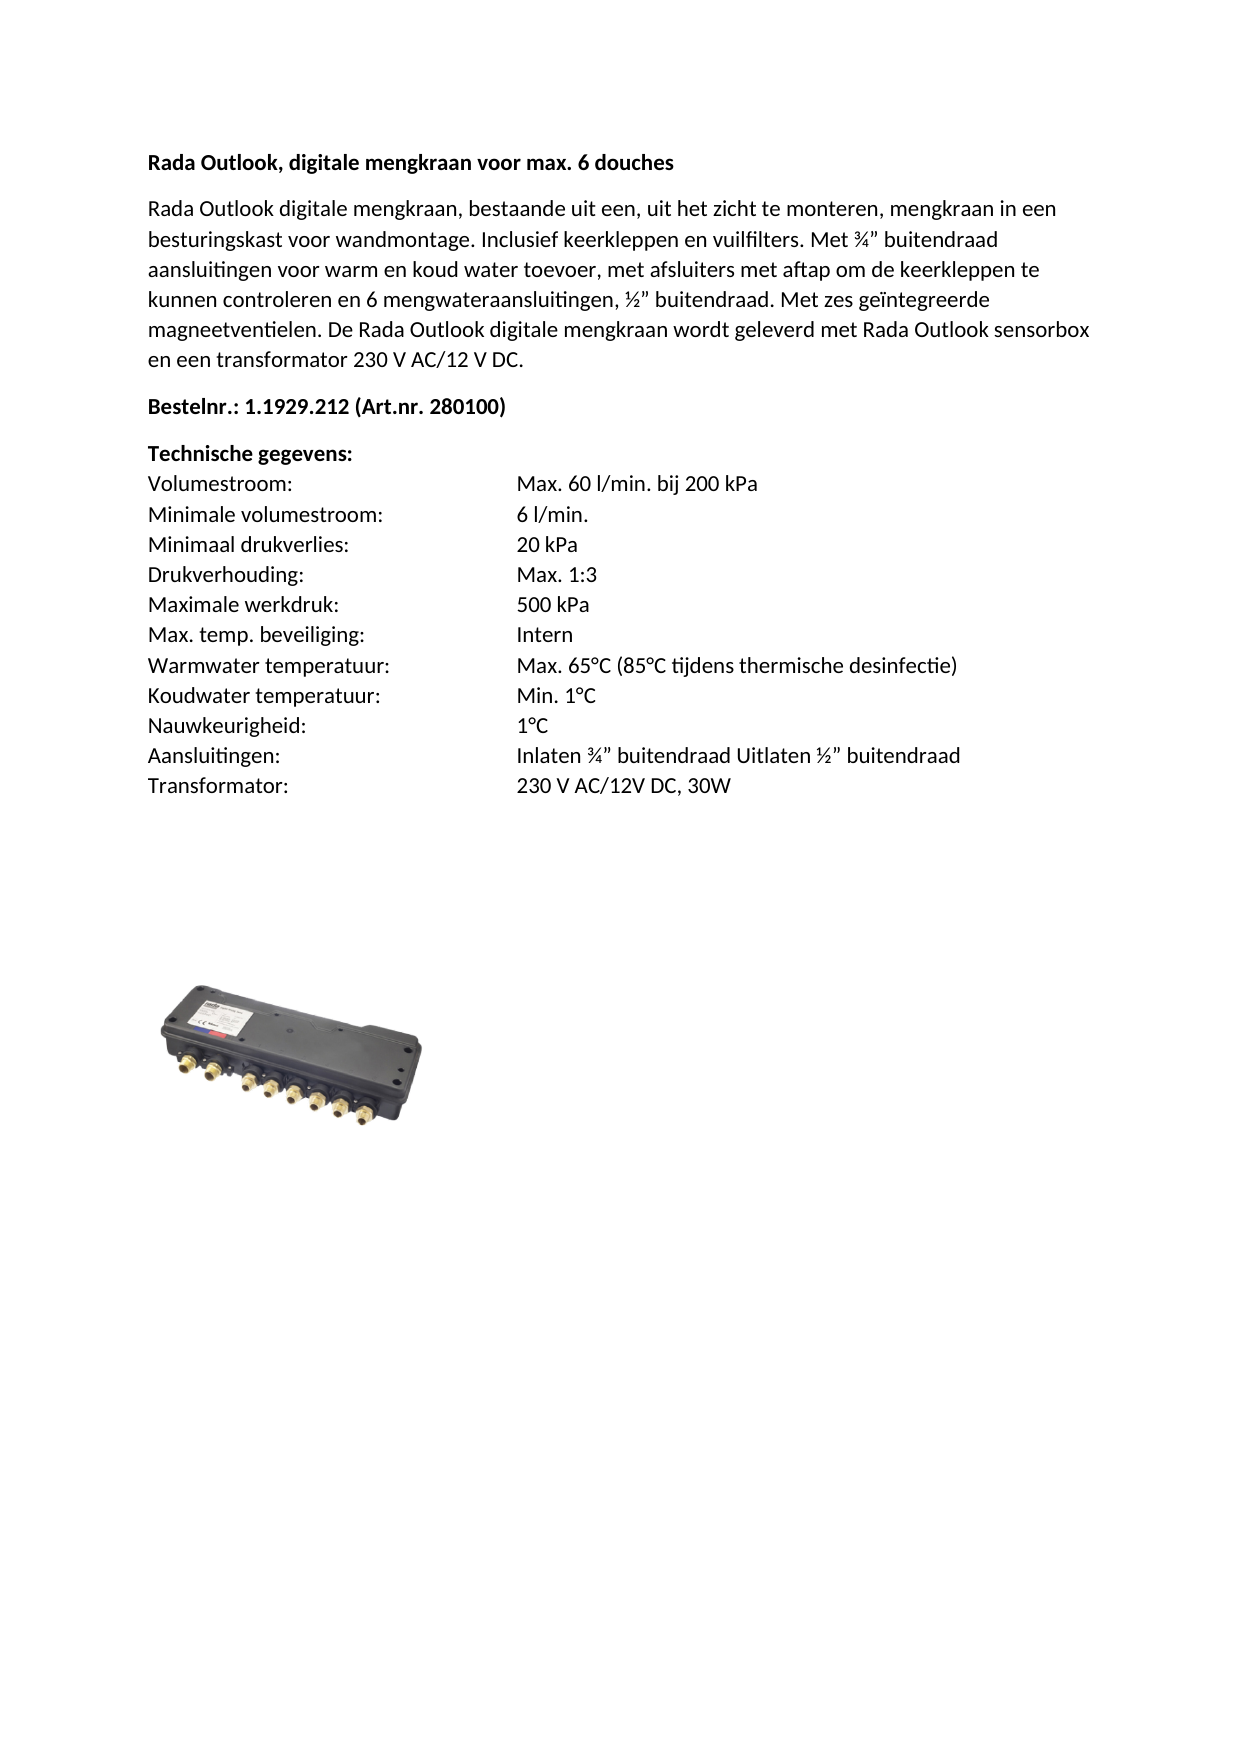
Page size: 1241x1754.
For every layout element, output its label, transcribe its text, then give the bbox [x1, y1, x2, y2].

text Technische gegevens: Volumestroom: Max. 60 l/min. bij 200 kPa Minimale volumestroom: 6 l/min. Minimaal drukverlies: 20 kPa Drukverhouding: Max. 1:3 Maximale werkdruk: 500 kPa Max. temp. beveiliging: Intern Warmwater temperatuur: Max. 65°C (85°C tijdens thermische desinfectie) Koudwater temperatuur: Min. 1°C Nauwkeurigheid: 1°C Aansluitingen: Inlaten ¾” buitendraad Uitlaten ½” buitendraad Transformator: 230 V AC/12V DC, 30W [148, 439, 1093, 799]
picture [147, 912, 434, 1199]
text Rada Outlook digitale mengkraan, bestaande uit een, uit het zicht te monteren, mengkraan in een besturingskast voor wandmontage. Inclusief keerkleppen en vuilfilters. Met ¾” buitendraad aansluitingen voor warm en koud water toevoer, met afsluiters met aftap om de keerkleppen te kunnen controleren en 6 mengwateraansluitingen, ½” buitendraad. Met zes geïntegreerde magneetventielen. De Rada Outlook digitale mengkraan wordt geleverd met Rada Outlook sensorbox en een transformator 230 V AC/12 V DC. [148, 194, 1093, 373]
text Rada Outlook, digitale mengkraan voor max. 6 douches [148, 148, 1093, 176]
text Bestelnr.: 1.1929.212 (Art.nr. 280100) [148, 392, 1093, 420]
